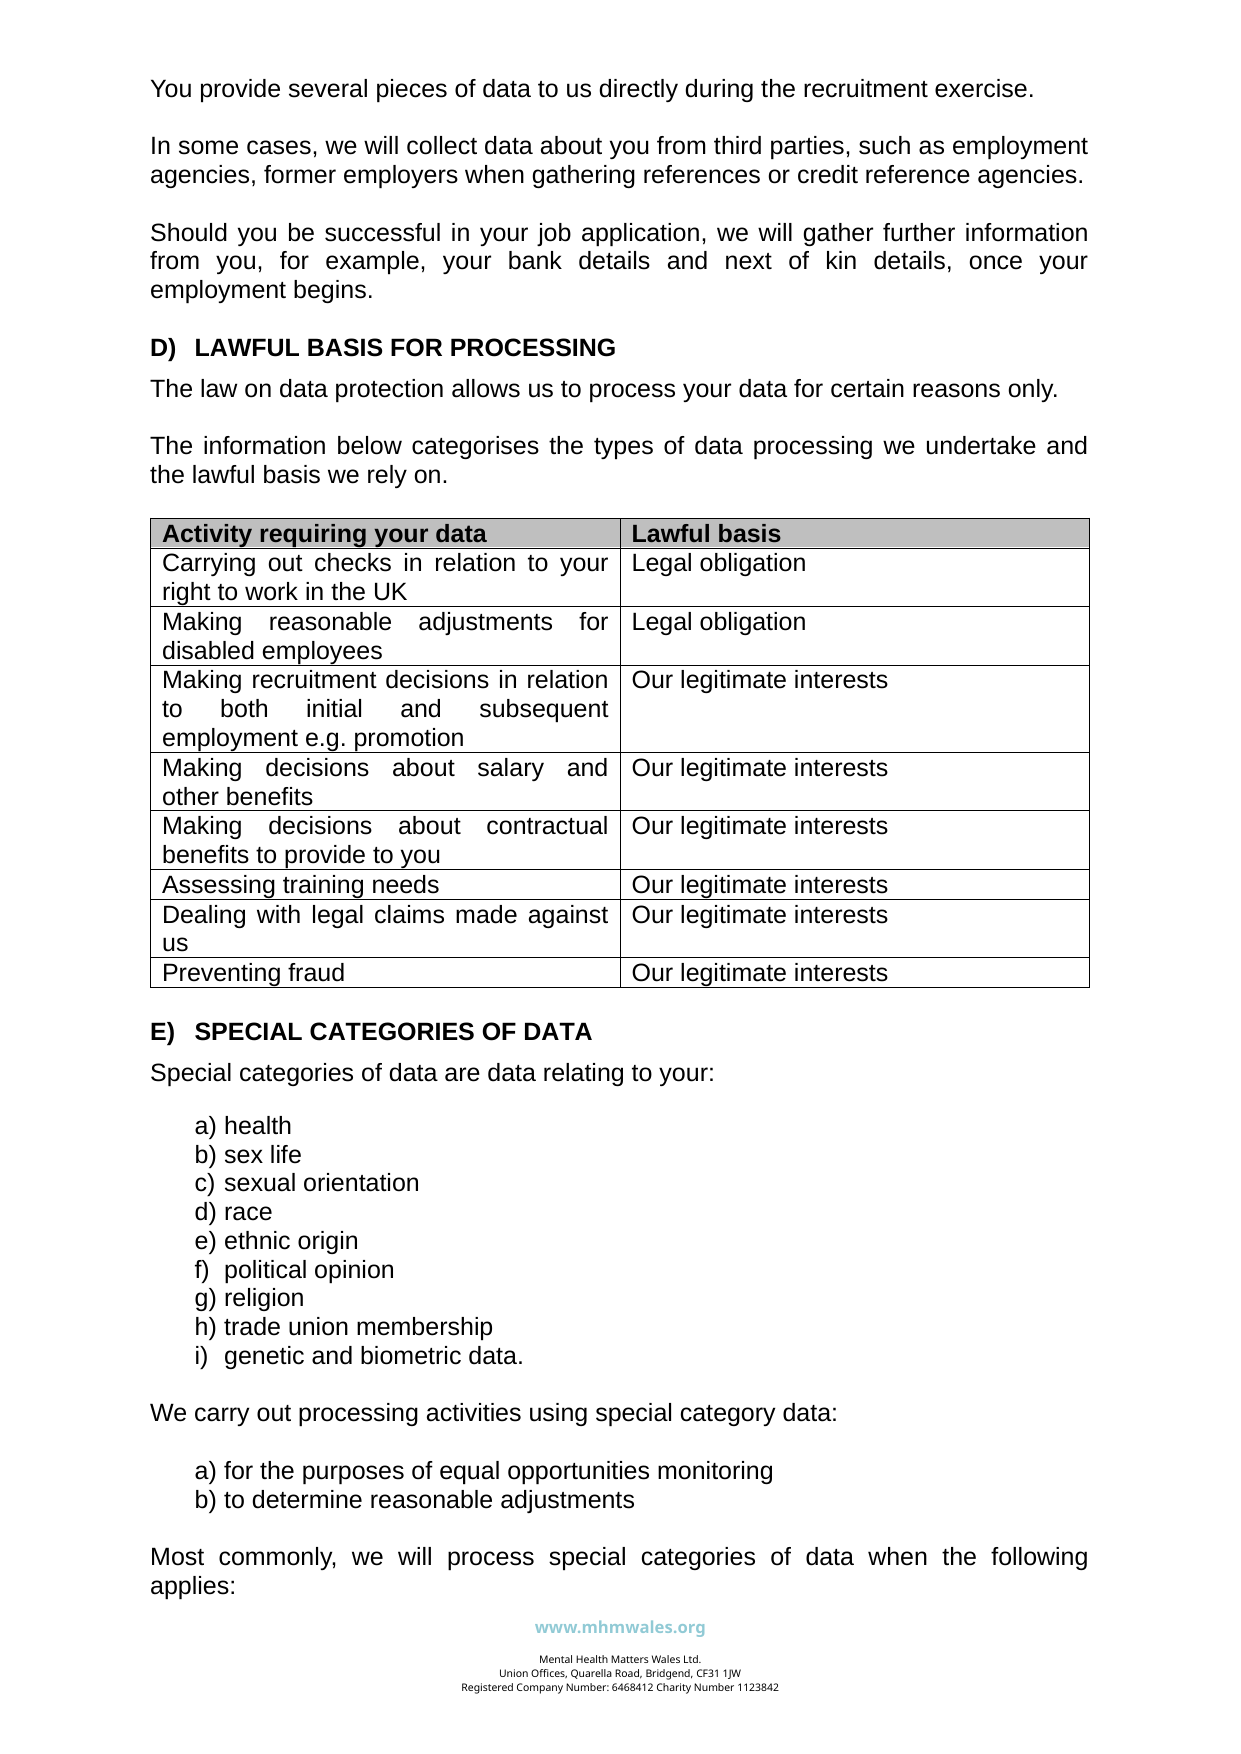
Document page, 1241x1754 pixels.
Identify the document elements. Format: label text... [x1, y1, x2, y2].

list SPECIAL CATEGORIES OF DATA [150, 1017, 1090, 1046]
text We carry out processing activities using special category data: [150, 1398, 1090, 1427]
table_cell Making reasonable adjustments for disabled employees [151, 607, 620, 664]
table_cell Legal obligation [621, 607, 1089, 664]
text Most commonly, we will process special categories of data when the following applies: [150, 1542, 1090, 1599]
list LAWFUL BASIS FOR PROCESSING [150, 333, 1090, 361]
list for the purposes of equal opportunities monitoring [194, 1456, 1090, 1484]
table_header Lawful basis [621, 519, 1089, 547]
table_cell Making decisions about salary and other benefits [151, 753, 620, 810]
text The law on data protection allows us to process your data for certain reasons only. [150, 374, 1090, 403]
list political opinion [194, 1254, 1090, 1283]
table_cell Assessing training needs [151, 870, 620, 899]
text In some cases, we will collect data about you from third parties, such as employment agencies, former employers when gathering references or credit reference agencies. [150, 131, 1090, 189]
table_header Activity requiring your data [151, 519, 620, 547]
list religion [194, 1283, 1090, 1312]
table_cell Preventing fraud [151, 958, 620, 987]
text You provide several pieces of data to us directly during the recruitment exercise. [150, 74, 1090, 103]
text Special categories of data are data relating to your: [150, 1058, 1090, 1087]
list health [194, 1111, 1090, 1139]
list to determine reasonable adjustments [194, 1484, 1090, 1513]
table_cell Our legitimate interests [621, 870, 1089, 899]
text The information below categorises the types of data processing we undertake and the lawful basis we rely on. [150, 431, 1090, 489]
table_cell Our legitimate interests [621, 900, 1089, 957]
list ethnic origin [194, 1226, 1090, 1254]
list sexual orientation [194, 1168, 1090, 1197]
table_cell Making recruitment decisions in relation to both initial and subsequent employment e.g. promotion [151, 666, 620, 752]
list sex life [194, 1139, 1090, 1168]
table_cell Making decisions about contractual benefits to provide to you [151, 811, 620, 869]
table_cell Our legitimate interests [621, 753, 1089, 810]
table_cell Our legitimate interests [621, 811, 1089, 869]
table_cell Dealing with legal claims made against us [151, 900, 620, 957]
text Should you be successful in your job application, we will gather further information from you, for example, your bank details and next of kin details, once your employment begins. [150, 218, 1090, 304]
table_cell Legal obligation [621, 549, 1089, 606]
table_cell Carrying out checks in relation to your right to work in the UK [151, 549, 620, 606]
list trade union membership [194, 1312, 1090, 1341]
table_cell Our legitimate interests [621, 958, 1089, 987]
list genetic and biometric data. [194, 1341, 1090, 1369]
list race [194, 1197, 1090, 1226]
table_cell Our legitimate interests [621, 666, 1089, 752]
